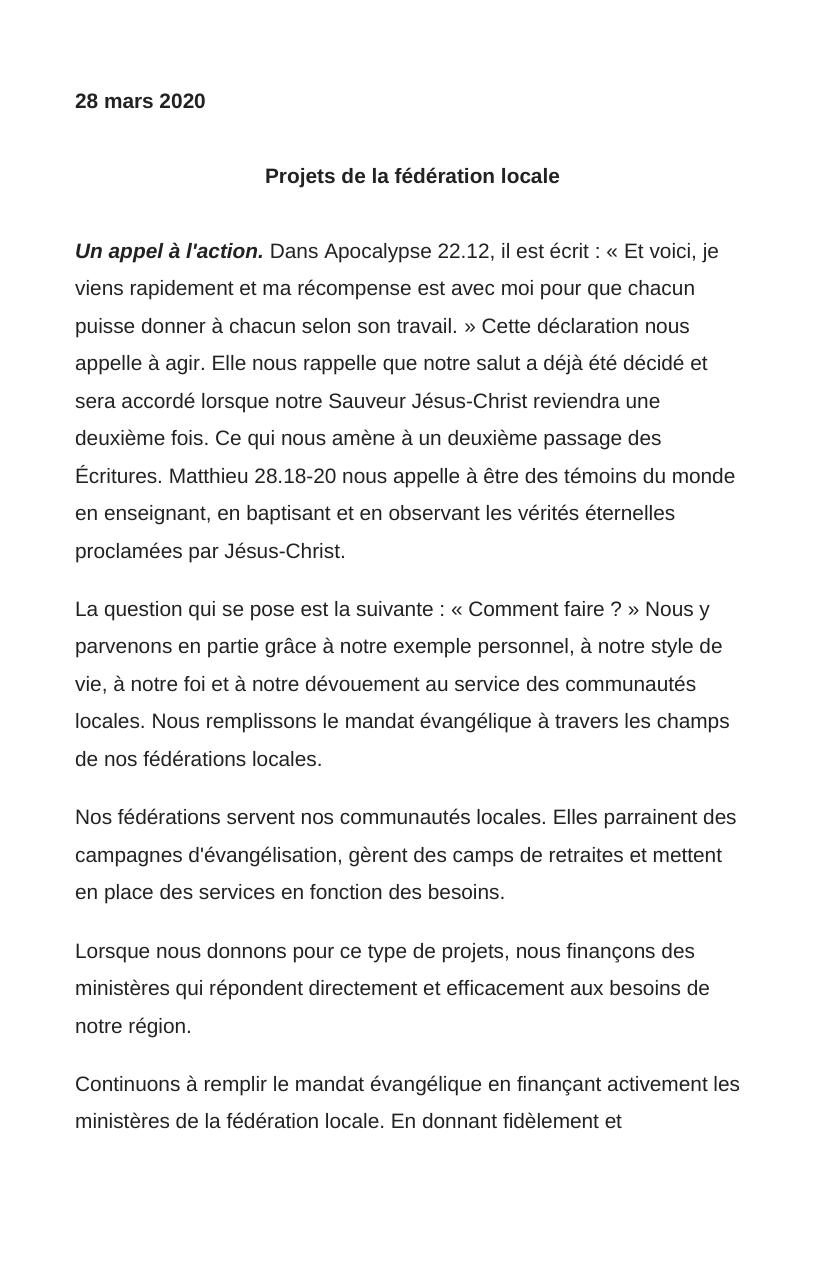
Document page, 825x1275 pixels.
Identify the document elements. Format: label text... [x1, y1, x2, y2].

text Projets de la fédération locale [75, 150, 750, 187]
text 28 mars 2020 [75, 75, 750, 112]
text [75, 1058, 750, 1133]
text Un appel à l'action. Dans Apocalypse 22.12, il est écrit : « Et voici, je viens rapidement et ma récompense est avec moi pour que chacun puisse donner à chacun selon son travail. » Cette déclaration nous appelle à agir. Elle nous rappelle que notre salut a déjà été décidé et sera accordé lorsque notre Sauveur Jésus-Christ reviendra une deuxième fois. Ce qui nous amène à un deuxième passage des Écritures. Matthieu 28.18-20 nous appelle à être des témoins du monde en enseignant, en baptisant et en observant les vérités éternelles proclamées par Jésus-Christ. [75, 225, 750, 562]
text Lorsque nous donnons pour ce type de projets, nous finançons des ministères qui répondent directement et efficacement aux besoins de notre région. [75, 925, 750, 1037]
text La question qui se pose est la suivante : « Comment faire ? » Nous y parvenons en partie grâce à notre exemple personnel, à notre style de vie, à notre foi et à notre dévouement au service des communautés locales. Nous remplissons le mandat évangélique à travers les champs de nos fédérations locales. [75, 583, 750, 771]
text Nos fédérations servent nos communautés locales. Elles parrainent des campagnes d'évangélisation, gèrent des camps de retraites et mettent en place des services en fonction des besoins. [75, 792, 750, 904]
